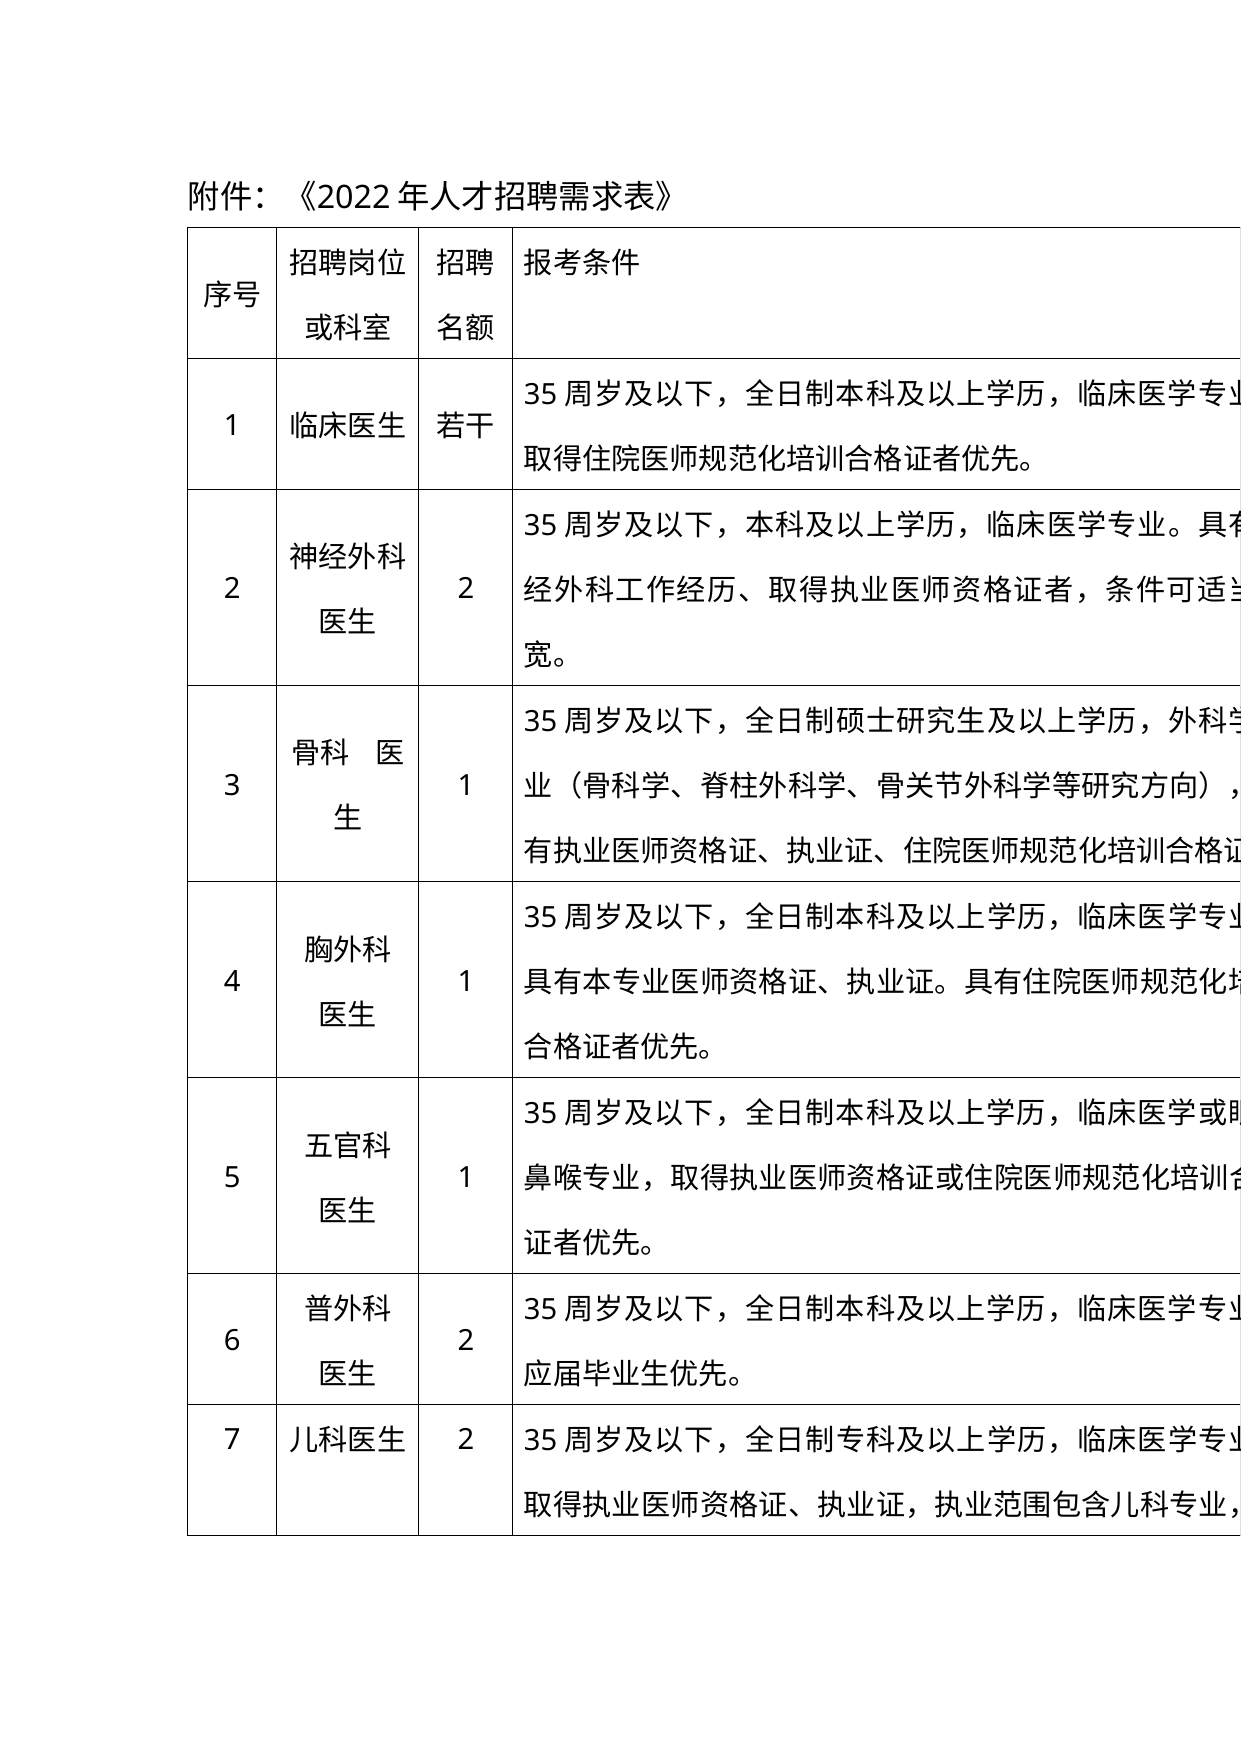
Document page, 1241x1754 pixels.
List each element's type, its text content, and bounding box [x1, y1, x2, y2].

table_cell 1 [419, 1078, 512, 1273]
table_cell 神经外科医生 [277, 490, 418, 685]
table_cell 普外科 医生 [277, 1274, 418, 1404]
table_cell 35周岁及以下，全日制本科及以上学历，临床医学专业，取得住院医师规范化培训合格证者优先。 [513, 359, 1240, 489]
table_cell 35周岁及以下，全日制本科及以上学历，临床医学或眼耳鼻喉专业，取得执业医师资格证或住院医师规范化培训合格证者优先。 [513, 1078, 1240, 1273]
table_cell 儿科医生 [277, 1405, 418, 1535]
table_header 招聘岗位 或科室 [277, 228, 418, 358]
table_cell 2 [188, 490, 276, 685]
table_cell 1 [188, 359, 276, 489]
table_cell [513, 1405, 1240, 1535]
table_cell 35周岁及以下，全日制本科及以上学历，临床医学专业。应届毕业生优先。 [513, 1274, 1240, 1404]
table_cell 6 [188, 1274, 276, 1404]
table_cell 若干 [419, 359, 512, 489]
table_cell 35周岁及以下，本科及以上学历，临床医学专业。具有神经外科工作经历、取得执业医师资格证者，条件可适当放宽。 [513, 490, 1240, 685]
table_cell 1 [419, 686, 512, 881]
table_cell 2 [419, 1274, 512, 1404]
table_cell 4 [188, 882, 276, 1077]
table_header 报考条件 [513, 228, 1240, 358]
table_cell 7 [188, 1405, 276, 1535]
table_header 招聘名额 [419, 228, 512, 358]
table_cell 五官科 医生 [277, 1078, 418, 1273]
table_cell 2 [419, 1405, 512, 1535]
table_cell 3 [188, 686, 276, 881]
text 附件：《2022年人才招聘需求表》 [187, 162, 1053, 227]
table_cell 胸外科 医生 [277, 882, 418, 1077]
table_cell 35周岁及以下，全日制硕士研究生及以上学历，外科学专业（骨科学、脊柱外科学、骨关节外科学等研究方向），具有执业医师资格证、执业证、住院医师规范化培训合格证。 [513, 686, 1240, 881]
table_cell 5 [188, 1078, 276, 1273]
table_cell 35周岁及以下，全日制本科及以上学历，临床医学专业，具有本专业医师资格证、执业证。具有住院医师规范化培训合格证者优先。 [513, 882, 1240, 1077]
table_cell 骨科 医生 [277, 686, 418, 881]
table_header 序号 [188, 228, 276, 358]
table_cell 2 [419, 490, 512, 685]
table_cell 临床医生 [277, 359, 418, 489]
table_cell 1 [419, 882, 512, 1077]
